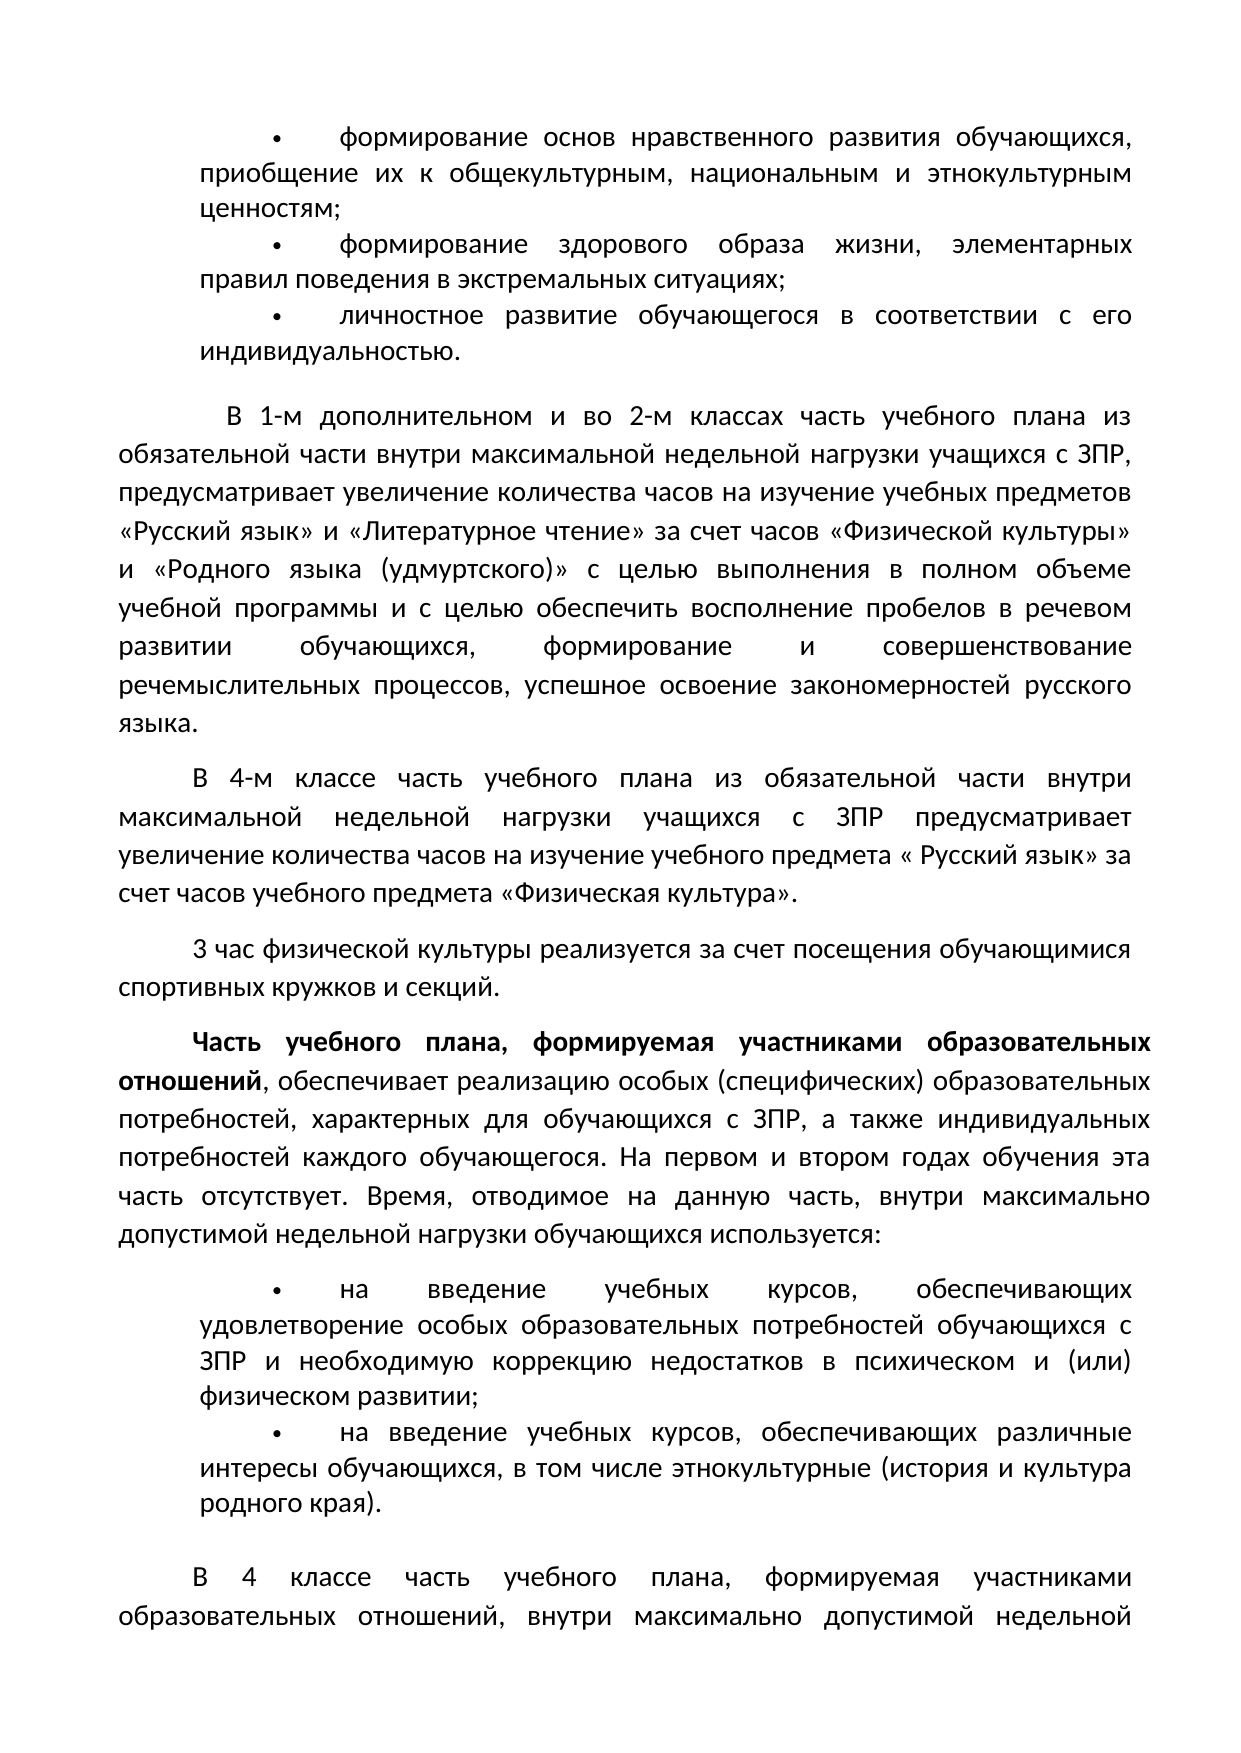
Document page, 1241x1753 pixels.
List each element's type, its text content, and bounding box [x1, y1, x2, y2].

list на введение учебных курсов, обеспечивающих различные интересы обучающихся, в том числе этнокультурные (история и культура родного края). [199, 1413, 1133, 1520]
list на введение учебных курсов, обеспечивающих удовлетворение особых образовательных потребностей обучающихся с ЗПР и необходимую коррекцию недостатков в психическом и (или) физическом развитии; [199, 1271, 1133, 1413]
text В 4-м классе часть учебного плана из обязательной части внутри максимальной недельной нагрузки учащихся с ЗПР предусматривает увеличение количества часов на изучение учебного предмета « Русский язык» за счет часов учебного предмета «Физическая культура». [118, 759, 1133, 910]
list формирование основ нравственного развития обучающихся, приобщение их к общекультурным, национальным и этнокультурным ценностям; [199, 118, 1133, 225]
list формирование здорового образа жизни, элементарных правил поведения в экстремальных ситуациях; [199, 225, 1133, 296]
text Часть учебного плана, формируемая участниками образовательных отношений, обеспечивает реализацию особых (специфических) образовательных потребностей, характерных для обучающихся с ЗПР, а также индивидуальных потребностей каждого обучающегося. На первом и втором годах обучения эта часть отсутствует. Время, отводимое на данную часть, внутри максимально допустимой недельной нагрузки обучающихся используется: [118, 1023, 1152, 1251]
text В 1-м дополнительном и во 2-м классах часть учебного плана из обязательной части внутри максимальной недельной нагрузки учащихся с ЗПР, предусматривает увеличение количества часов на изучение учебных предметов «Русский язык» и «Литературное чтение» за счет часов «Физической культуры» и «Родного языка (удмуртского)» с целью выполнения в полном объеме учебной программы и с целью обеспечить восполнение пробелов в речевом развитии обучающихся, формирование и совершенствование речемыслительных процессов, успешное освоение закономерностей русского языка. [118, 397, 1133, 740]
list личностное развитие обучающегося в соответствии с его индивидуальностью. [199, 296, 1133, 367]
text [118, 1558, 1133, 1632]
text 3 час физической культуры реализуется за счет посещения обучающимися спортивных кружков и секций. [118, 930, 1133, 1004]
